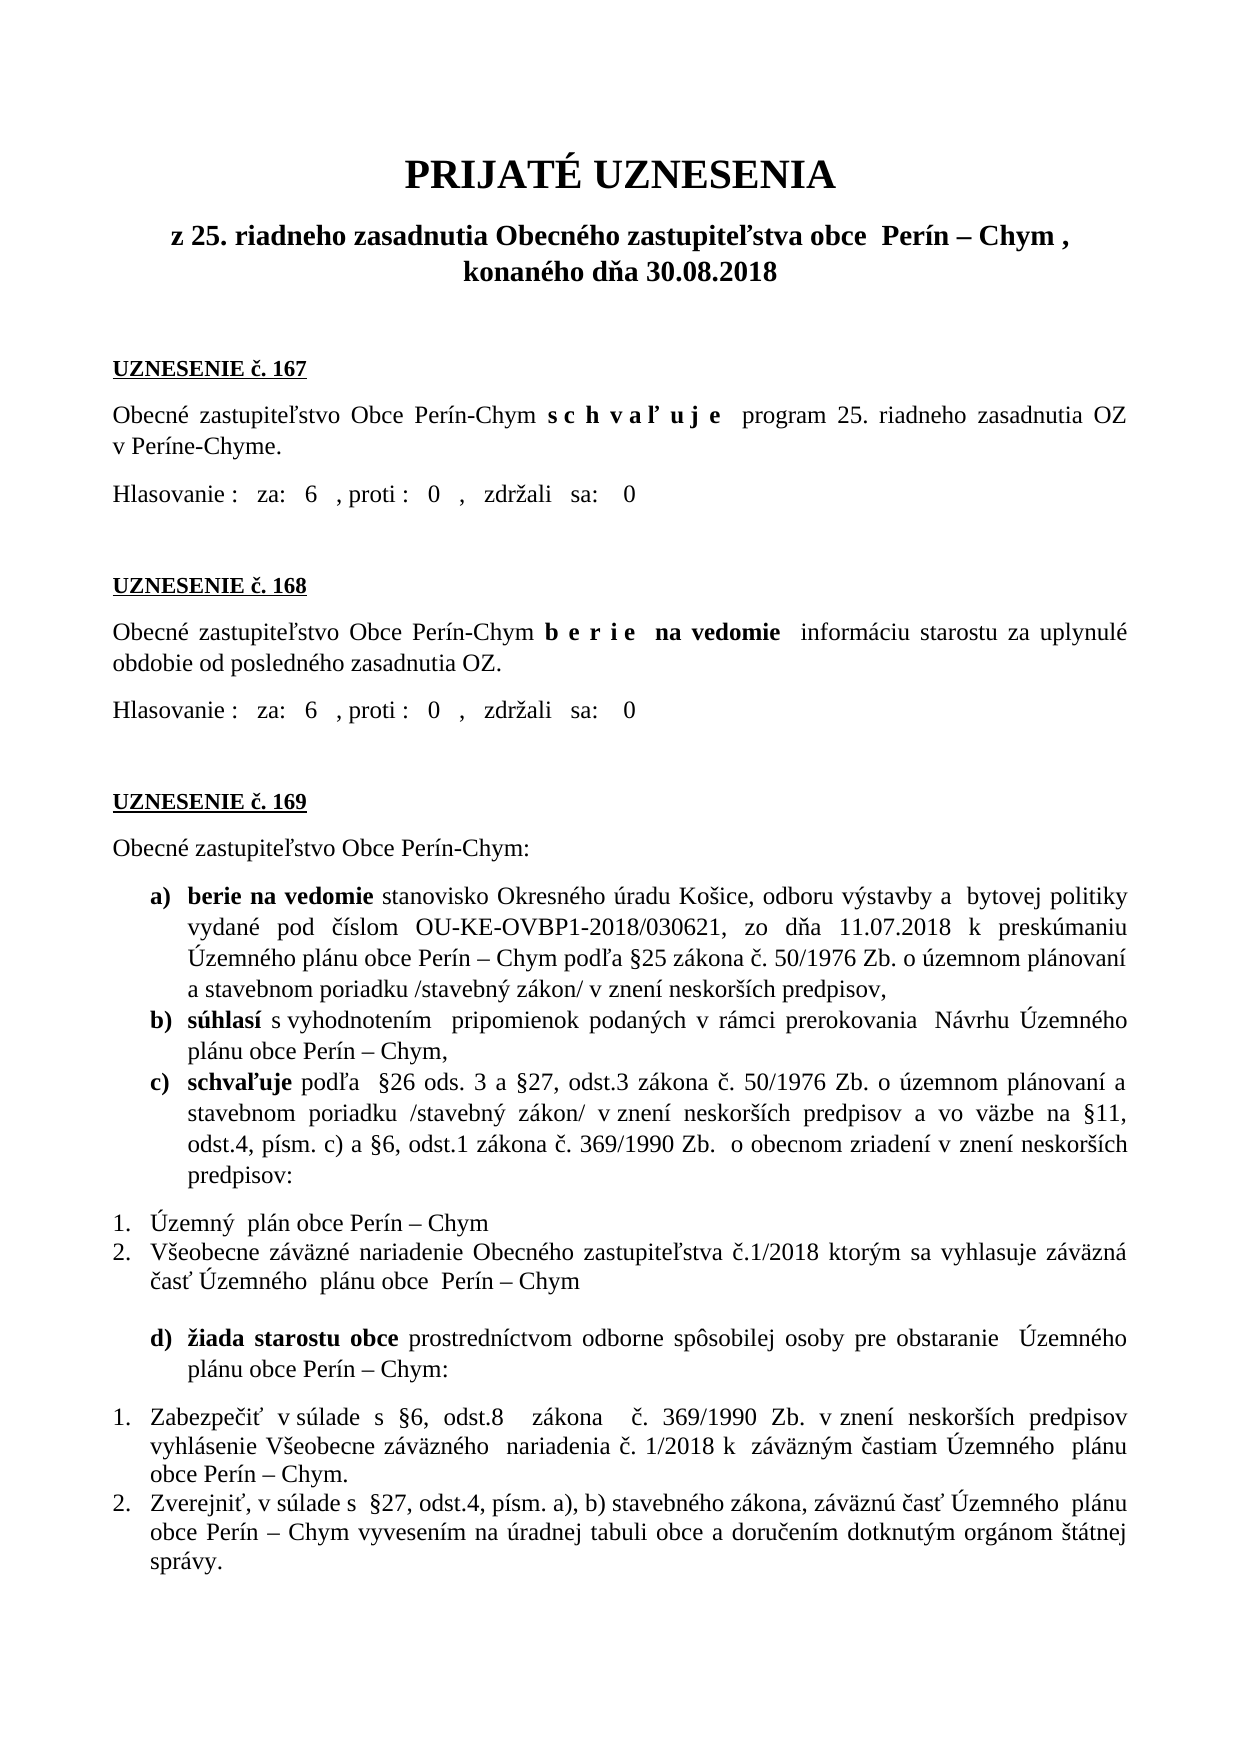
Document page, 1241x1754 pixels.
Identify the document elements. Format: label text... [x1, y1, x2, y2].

list schvaľuje podľa §26 ods. 3 a §27, odst.3 zákona č. 50/1976 Zb. o územnom plánovaní a stavebnom poriadku /stavebný zákon/ v znení neskorších predpisov a vo väzbe na §11, odst.4, písm. c) a §6, odst.1 zákona č. 369/1990 Zb. o obecnom zriadení v znení neskorších predpisov: [150, 1067, 1128, 1189]
text UZNESENIE č. 169 [112, 788, 1128, 815]
list súhlasí s vyhodnotením pripomienok podaných v rámci prerokovania Návrhu Územného plánu obce Perín – Chym, [150, 1005, 1128, 1065]
list žiada starostu obce prostredníctvom odborne spôsobilej osoby pre obstaranie Územného plánu obce Perín – Chym: [150, 1323, 1128, 1383]
list Územný plán obce Perín – Chym [112, 1208, 1128, 1237]
text UZNESENIE č. 167 [112, 355, 1128, 381]
text PRIJATÉ UZNESENIA [112, 150, 1128, 198]
text Hlasovanie : za: 6 , proti : 0 , zdržali sa: 0 [112, 696, 1128, 724]
list Zabezpečiť v súlade s §6, odst.8 zákona č. 369/1990 Zb. v znení neskorších predpisov vyhlásenie Všeobecne záväzného nariadenia č. 1/2018 k záväzným častiam Územného plánu obce Perín – Chym. [112, 1402, 1128, 1488]
text Obecné zastupiteľstvo Obce Perín-Chym b e r i e na vedomie informáciu starostu za uplynulé obdobie od posledného zasadnutia OZ. [112, 617, 1128, 677]
text Obecné zastupiteľstvo Obce Perín-Chym s c h v a ľ u j e program 25. riadneho zasadnutia OZ v Períne-Chyme. [112, 400, 1128, 460]
text z 25. riadneho zasadnutia Obecného zastupiteľstva obce Perín – Chym , konaného dňa 30.08.2018 [112, 218, 1128, 288]
list Všeobecne záväzné nariadenie Obecného zastupiteľstva č.1/2018 ktorým sa vyhlasuje záväzná časť Územného plánu obce Perín – Chym [112, 1237, 1128, 1294]
text Hlasovanie : za: 6 , proti : 0 , zdržali sa: 0 [112, 479, 1128, 508]
list berie na vedomie stanovisko Okresného úradu Košice, odboru výstavby a bytovej politiky vydané pod číslom OU-KE-OVBP1-2018/030621, zo dňa 11.07.2018 k preskúmaniu Územného plánu obce Perín – Chym podľa §25 zákona č. 50/1976 Zb. o územnom plánovaní a stavebnom poriadku /stavebný zákon/ v znení neskorších predpisov, [150, 881, 1128, 1003]
text UZNESENIE č. 168 [112, 572, 1128, 598]
text Obecné zastupiteľstvo Obce Perín-Chym: [112, 833, 1128, 862]
list Zverejniť, v súlade s §27, odst.4, písm. a), b) stavebného zákona, záväznú časť Územného plánu obce Perín – Chym vyvesením na úradnej tabuli obce a doručením dotknutým orgánom štátnej správy. [112, 1488, 1128, 1574]
